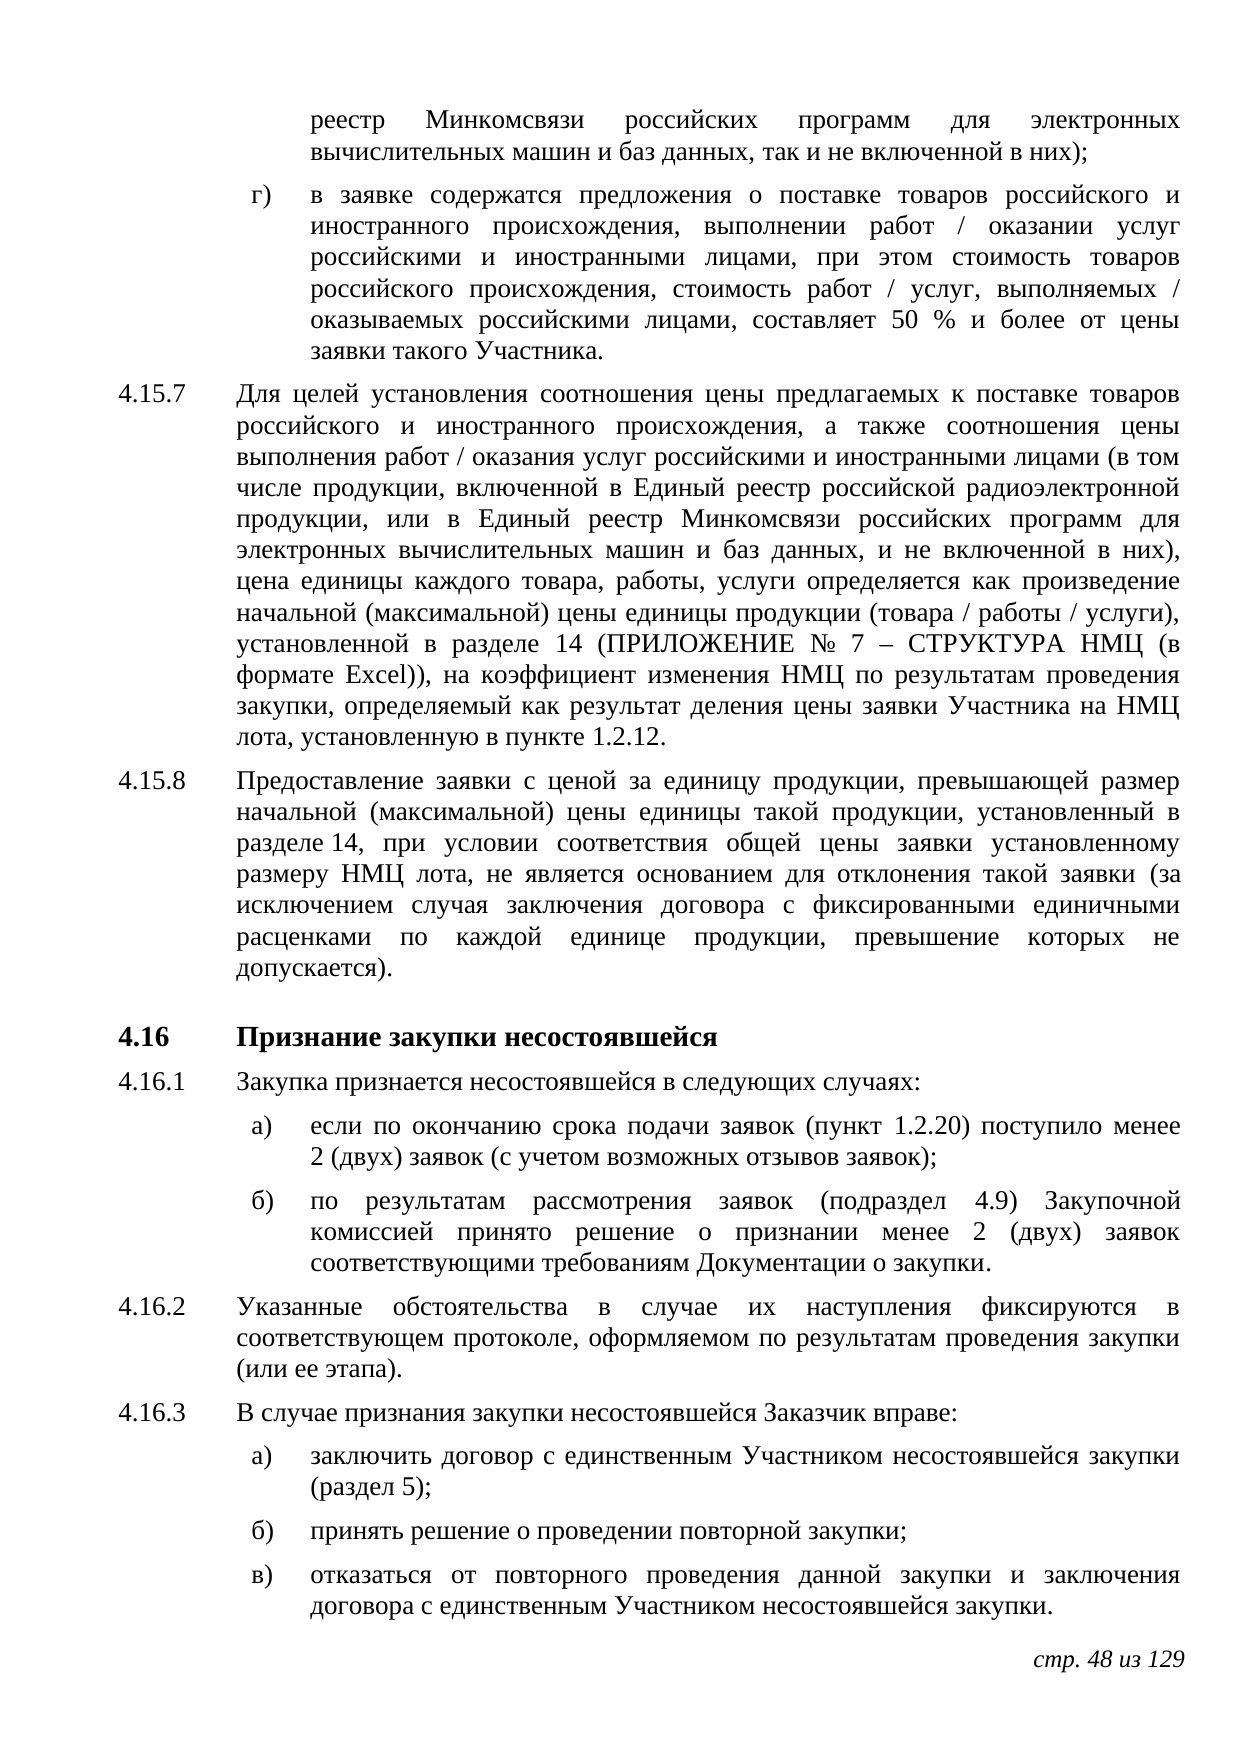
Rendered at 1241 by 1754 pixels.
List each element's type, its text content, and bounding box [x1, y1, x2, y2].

text заключить договор с единственным Участником несостоявшейся закупки (раздел 5); [251, 1439, 1181, 1502]
text в заявке содержатся предложения о поставке товаров российского и иностранного происхождения, выполнении работ / оказании услуг российскими и иностранными лицами, при этом стоимость товаров российского происхождения, стоимость работ / услуг, выполняемых / оказываемых российскими лицами, составляет 50 % и более от цены заявки такого Участника. [251, 178, 1181, 365]
text Предоставление заявки с ценой за единицу продукции, превышающей размер начальной (максимальной) цены единицы такой продукции, установленный в разделе 14, при условии соответствия общей цены заявки установленному размеру НМЦ лота, не является основанием для отклонения такой заявки (за исключением случая заключения договора с фиксированными единичными расценками по каждой единице продукции, превышение которых не допускается). [118, 764, 1181, 982]
subtitle Признание закупки несостоявшейся [118, 1019, 1181, 1053]
text принять решение о проведении повторной закупки; [251, 1514, 1181, 1545]
text Для целей установления соотношения цены предлагаемых к поставке товаров российского и иностранного происхождения, а также соотношения цены выполнения работ / оказания услуг российскими и иностранными лицами (в том числе продукции, включенной в Единый реестр российской радиоэлектронной продукции, или в Единый реестр Минкомсвязи российских программ для электронных вычислительных машин и баз данных, и не включенной в них), цена единицы каждого товара, работы, услуги определяется как произведение начальной (максимальной) цены единицы продукции (товара / работы / услуги), установленной в разделе 14 (ПРИЛОЖЕНИЕ № 7 – СТРУКТУРА НМЦ (в формате Excel)), на коэффициент изменения НМЦ по результатам проведения закупки, определяемый как результат деления цены заявки Участника на НМЦ лота, установленную в пункте 1.2.12. [118, 378, 1181, 751]
text Указанные обстоятельства в случае их наступления фиксируются в соответствующем протоколе, оформляемом по результатам проведения закупки (или ее этапа). [118, 1290, 1181, 1383]
text если по окончанию срока подачи заявок (пункт 1.2.20) поступило менее 2 (двух) заявок (с учетом возможных отзывов заявок); [251, 1109, 1181, 1171]
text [251, 103, 1181, 166]
text В случае признания закупки несостоявшейся Заказчик вправе: [118, 1396, 1181, 1427]
text отказаться от повторного проведения данной закупки и заключения договора с единственным Участником несостоявшейся закупки. [251, 1558, 1181, 1620]
text Закупка признается несостоявшейся в следующих случаях: [118, 1065, 1181, 1097]
text по результатам рассмотрения заявок (подраздел 4.9) Закупочной комиссией принято решение о признании менее 2 (двух) заявок соответствующими требованиям Документации о закупки. [251, 1184, 1181, 1277]
